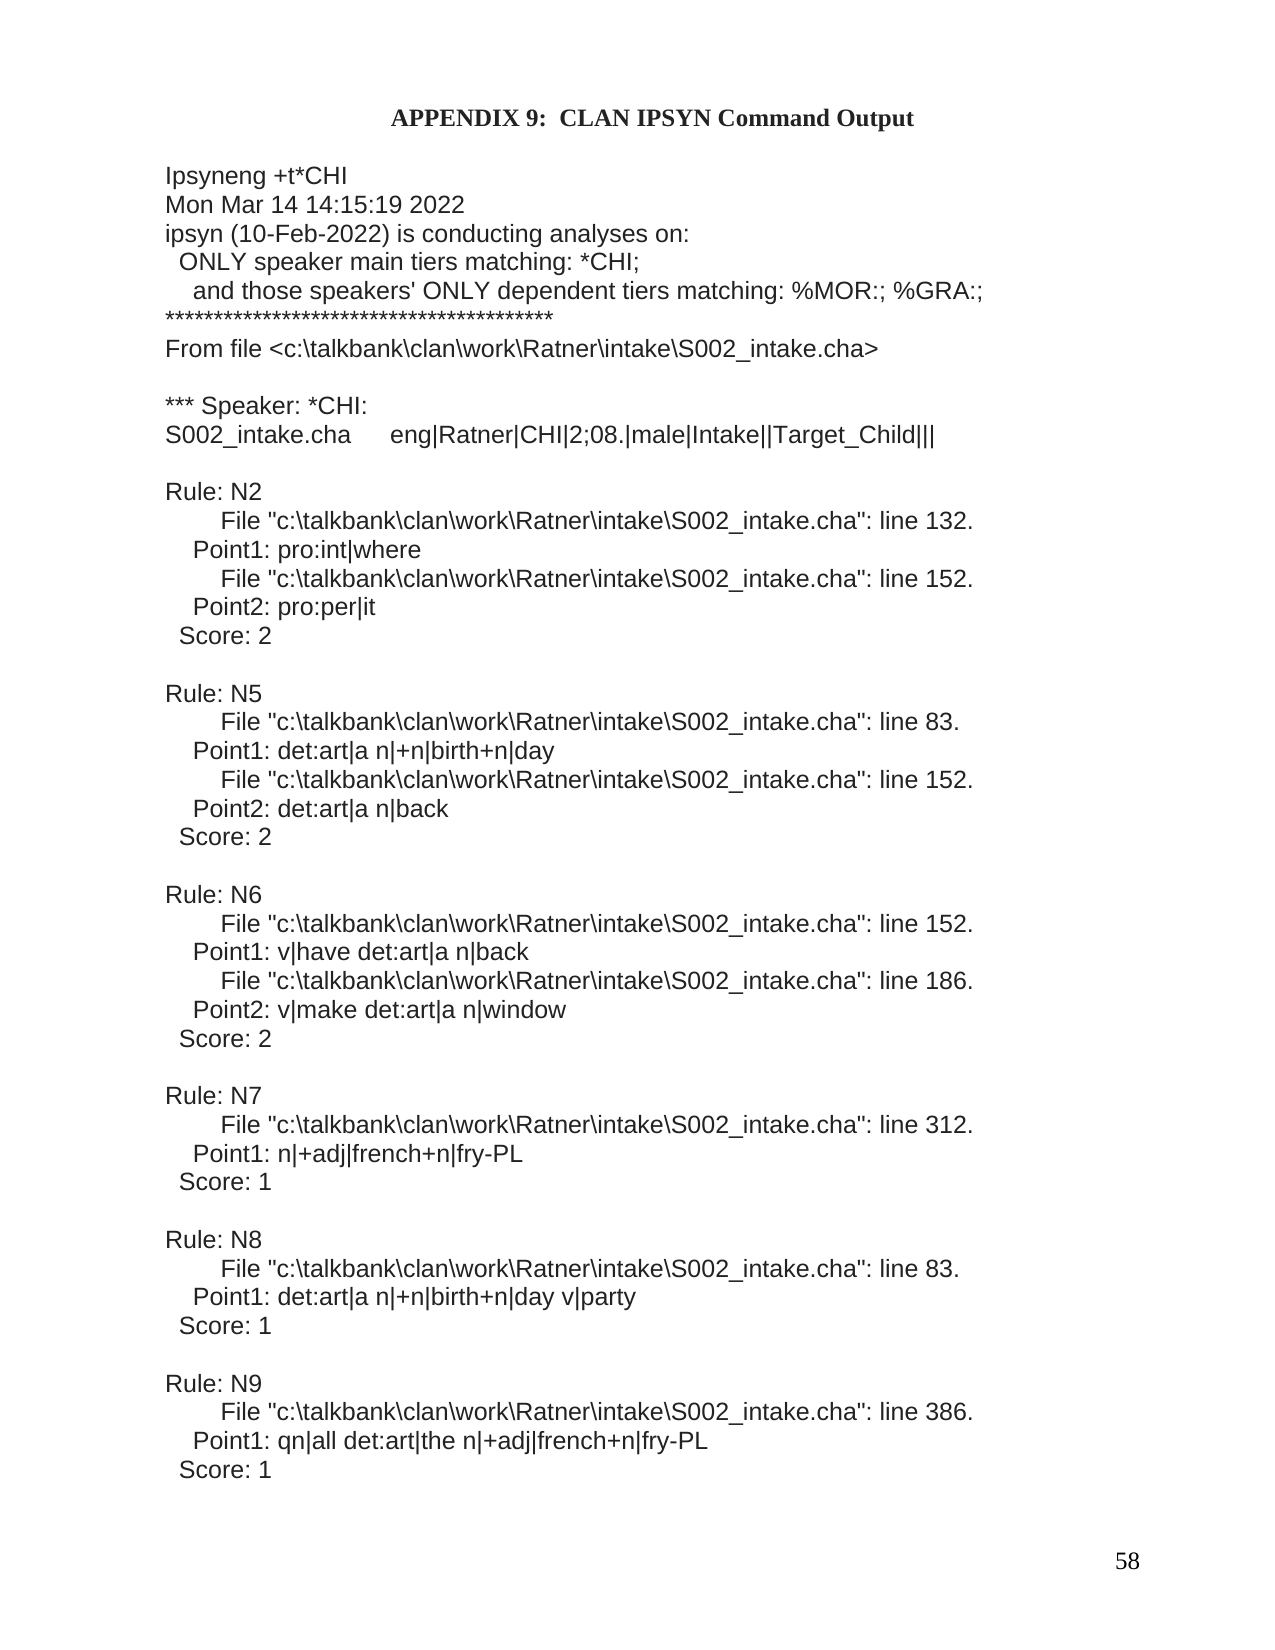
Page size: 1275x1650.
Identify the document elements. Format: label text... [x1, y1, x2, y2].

text File "c:\talkbank\clan\work\Ratner\intake\S002_intake.cha": line 83. [165, 707, 1140, 736]
text From file <c:\talkbank\clan\work\Ratner\intake\S002_intake.cha> [165, 333, 1140, 362]
text Rule: N5 [165, 678, 1140, 707]
text Mon Mar 14 14:15:19 2022 [165, 190, 1140, 218]
text Point1: qn|all det:art|the n|+adj|french+n|fry-PL [165, 1426, 1140, 1455]
text and those speakers' ONLY dependent tiers matching: %MOR:; %GRA:; [165, 276, 1140, 305]
text Point1: det:art|a n|+n|birth+n|day [165, 736, 1140, 765]
text Point1: det:art|a n|+n|birth+n|day v|party [165, 1282, 1140, 1311]
text Rule: N9 [165, 1368, 1140, 1397]
text File "c:\talkbank\clan\work\Ratner\intake\S002_intake.cha": line 83. [165, 1253, 1140, 1282]
text Score: 1 [165, 1311, 1140, 1340]
text Rule: N2 [165, 477, 1140, 506]
text File "c:\talkbank\clan\work\Ratner\intake\S002_intake.cha": line 312. [165, 1110, 1140, 1138]
text Rule: N7 [165, 1081, 1140, 1110]
text Point1: v|have det:art|a n|back [165, 937, 1140, 966]
text File "c:\talkbank\clan\work\Ratner\intake\S002_intake.cha": line 152. [165, 765, 1140, 793]
text *** Speaker: *CHI: [165, 391, 1140, 420]
text Score: 2 [165, 621, 1140, 650]
text Point2: det:art|a n|back [165, 793, 1140, 822]
text APPENDIX 9: CLAN IPSYN Command Output [165, 103, 1140, 132]
text Point2: pro:per|it [165, 592, 1140, 621]
text Rule: N6 [165, 880, 1140, 908]
text **************************************** [165, 305, 1140, 333]
text File "c:\talkbank\clan\work\Ratner\intake\S002_intake.cha": line 386. [165, 1397, 1140, 1426]
text File "c:\talkbank\clan\work\Ratner\intake\S002_intake.cha": line 132. [165, 506, 1140, 535]
text File "c:\talkbank\clan\work\Ratner\intake\S002_intake.cha": line 186. [165, 966, 1140, 995]
text S002_intake.cha eng|Ratner|CHI|2;08.|male|Intake||Target_Child||| [165, 420, 1140, 448]
text ipsyn (10-Feb-2022) is conducting analyses on: [165, 218, 1140, 247]
text ONLY speaker main tiers matching: *CHI; [165, 247, 1140, 276]
text Score: 2 [165, 822, 1140, 851]
text Point1: n|+adj|french+n|fry-PL [165, 1138, 1140, 1167]
text File "c:\talkbank\clan\work\Ratner\intake\S002_intake.cha": line 152. [165, 563, 1140, 592]
text Score: 1 [165, 1455, 1140, 1483]
text Rule: N8 [165, 1225, 1140, 1253]
text File "c:\talkbank\clan\work\Ratner\intake\S002_intake.cha": line 152. [165, 908, 1140, 937]
text Point2: v|make det:art|a n|window [165, 995, 1140, 1023]
text Score: 2 [165, 1023, 1140, 1052]
text Score: 1 [165, 1167, 1140, 1196]
text Point1: pro:int|where [165, 535, 1140, 563]
text Ipsyneng +t*CHI [165, 161, 1140, 190]
